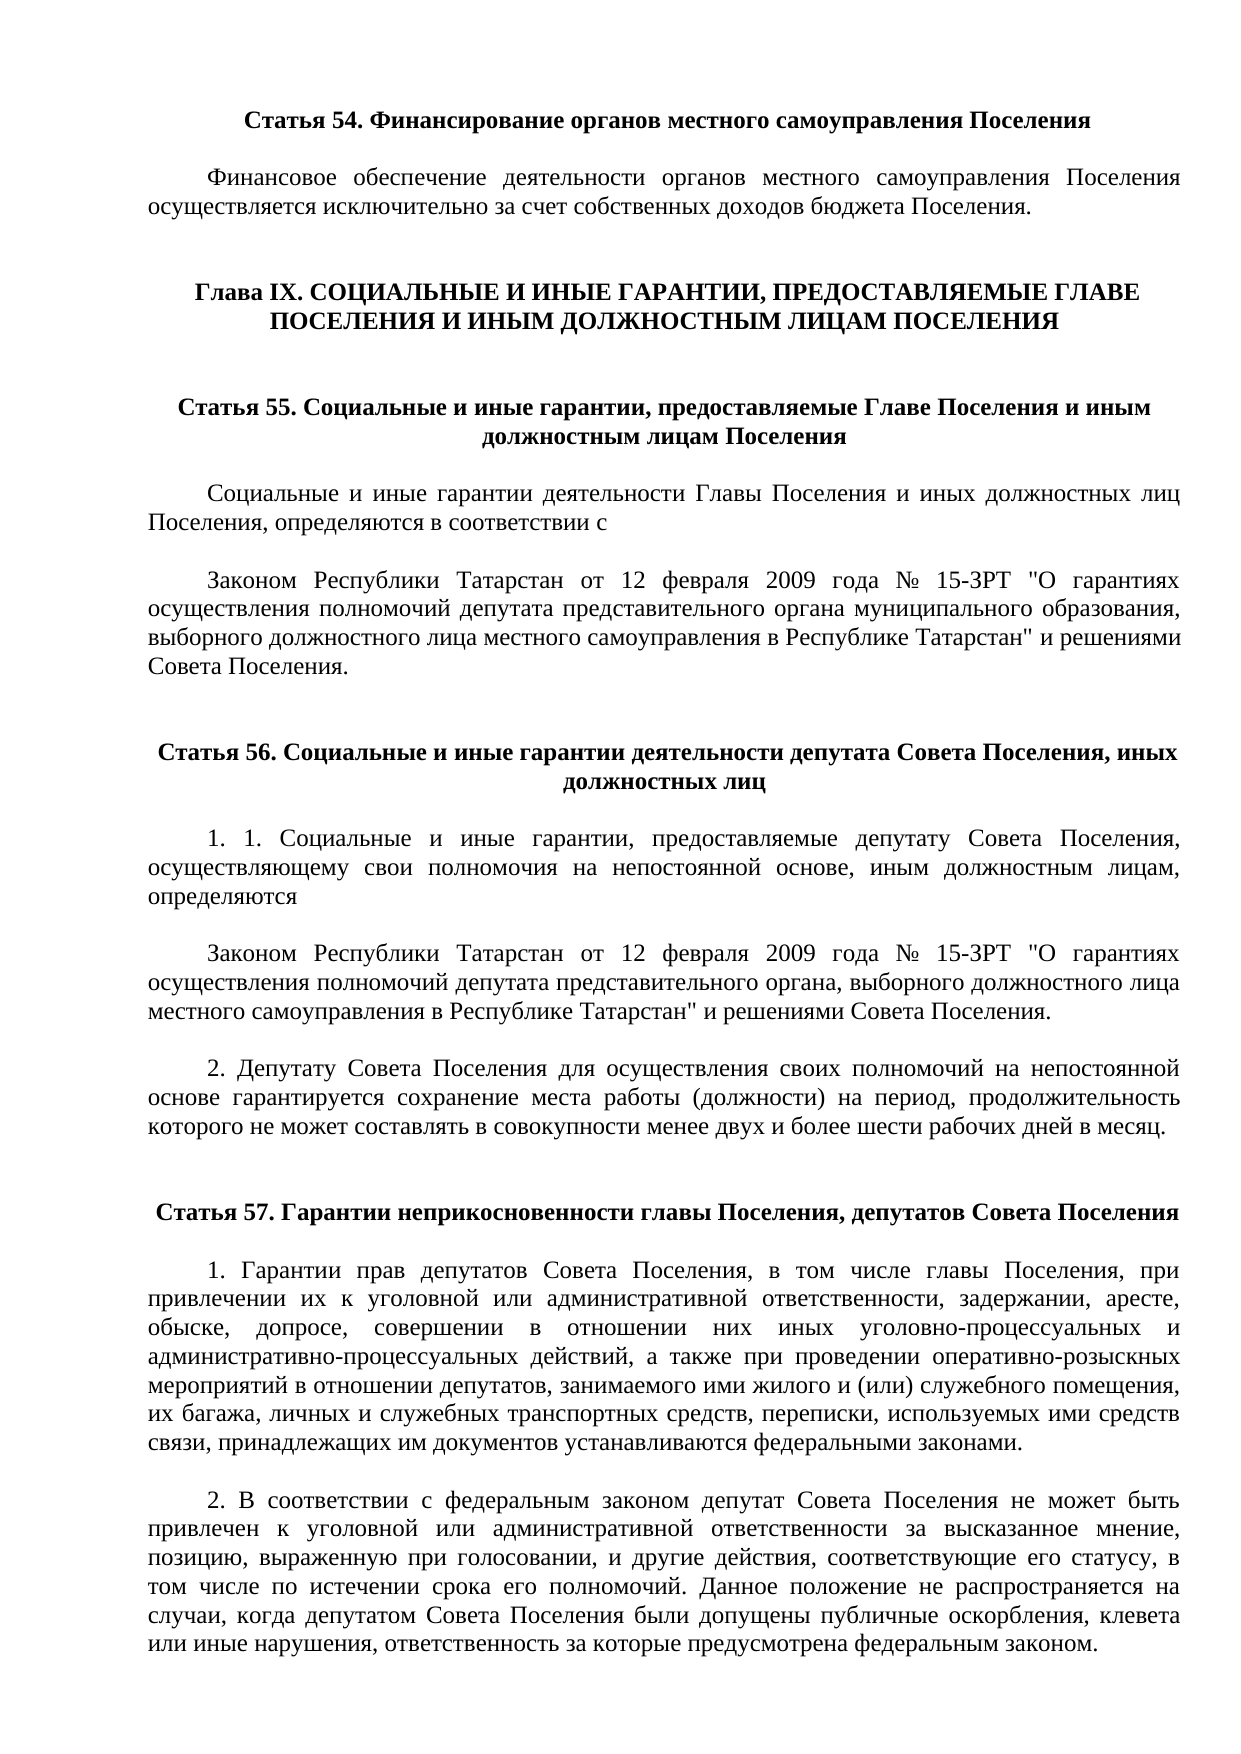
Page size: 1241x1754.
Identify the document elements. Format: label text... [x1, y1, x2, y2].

text Статья 55. Социальные и иные гарантии, предоставляемые Главе Поселения и иным должностным лицам Поселения [148, 392, 1181, 450]
text 2. В соответствии с федеральным законом депутат Совета Поселения не может быть привлечен к уголовной или административной ответственности за высказанное мнение, позицию, выраженную при голосовании, и другие действия, соответствующие его статусу, в том числе по истечении срока его полномочий. Данное положение не распространяется на случаи, когда депутатом Совета Поселения были допущены публичные оскорбления, клевета или иные нарушения, ответственность за которые предусмотрена федеральным законом. [148, 1485, 1181, 1657]
text 2. Депутату Совета Поселения для осуществления своих полномочий на непостоянной основе гарантируется сохранение места работы (должности) на период, продолжительность которого не может составлять в совокупности менее двух и более шести рабочих дней в месяц. [148, 1053, 1181, 1140]
text Законом Республики Татарстан от 12 февраля 2009 года № 15-ЗРТ "О гарантиях осуществления полномочий депутата представительного органа, выборного должностного лица местного самоуправления в Республике Татарстан" и решениями Совета Поселения. [148, 938, 1181, 1025]
text Статья 57. Гарантии неприкосновенности главы Поселения, депутатов Совета Поселения [148, 1197, 1181, 1226]
text 1. Гарантии прав депутатов Совета Поселения, в том числе главы Поселения, при привлечении их к уголовной или административной ответственности, задержании, аресте, обыске, допросе, совершении в отношении них иных уголовно-процессуальных и административно-процессуальных действий, а также при проведении оперативно-розыскных мероприятий в отношении депутатов, занимаемого ими жилого и (или) служебного помещения, их багажа, личных и служебных транспортных средств, переписки, используемых ими средств связи, принадлежащих им документов устанавливаются федеральными законами. [148, 1255, 1181, 1456]
text Статья 54. Финансирование органов местного самоуправления Поселения [148, 105, 1181, 133]
text Законом Республики Татарстан от 12 февраля 2009 года № 15-ЗРТ "О гарантиях осуществления полномочий депутата представительного органа муниципального образования, выборного должностного лица местного самоуправления в Республике Татарстан" и решениями Совета Поселения. [148, 565, 1181, 680]
text Финансовое обеспечение деятельности органов местного самоуправления Поселения осуществляется исключительно за счет собственных доходов бюджета Поселения. [148, 162, 1181, 220]
text Глава IХ. СОЦИАЛЬНЫЕ И ИНЫЕ ГАРАНТИИ, ПРЕДОСТАВЛЯЕМЫЕ ГЛАВЕ ПОСЕЛЕНИЯ И ИНЫМ ДОЛЖНОСТНЫМ ЛИЦАМ ПОСЕЛЕНИЯ [148, 277, 1181, 335]
text Статья 56. Социальные и иные гарантии деятельности депутата Совета Поселения, иных должностных лиц [148, 737, 1181, 795]
text Социальные и иные гарантии деятельности Главы Поселения и иных должностных лиц Поселения, определяются в соответствии с [148, 478, 1181, 536]
text 1. 1. Социальные и иные гарантии, предоставляемые депутату Совета Поселения, осуществляющему свои полномочия на непостоянной основе, иным должностным лицам, определяются [148, 823, 1181, 910]
